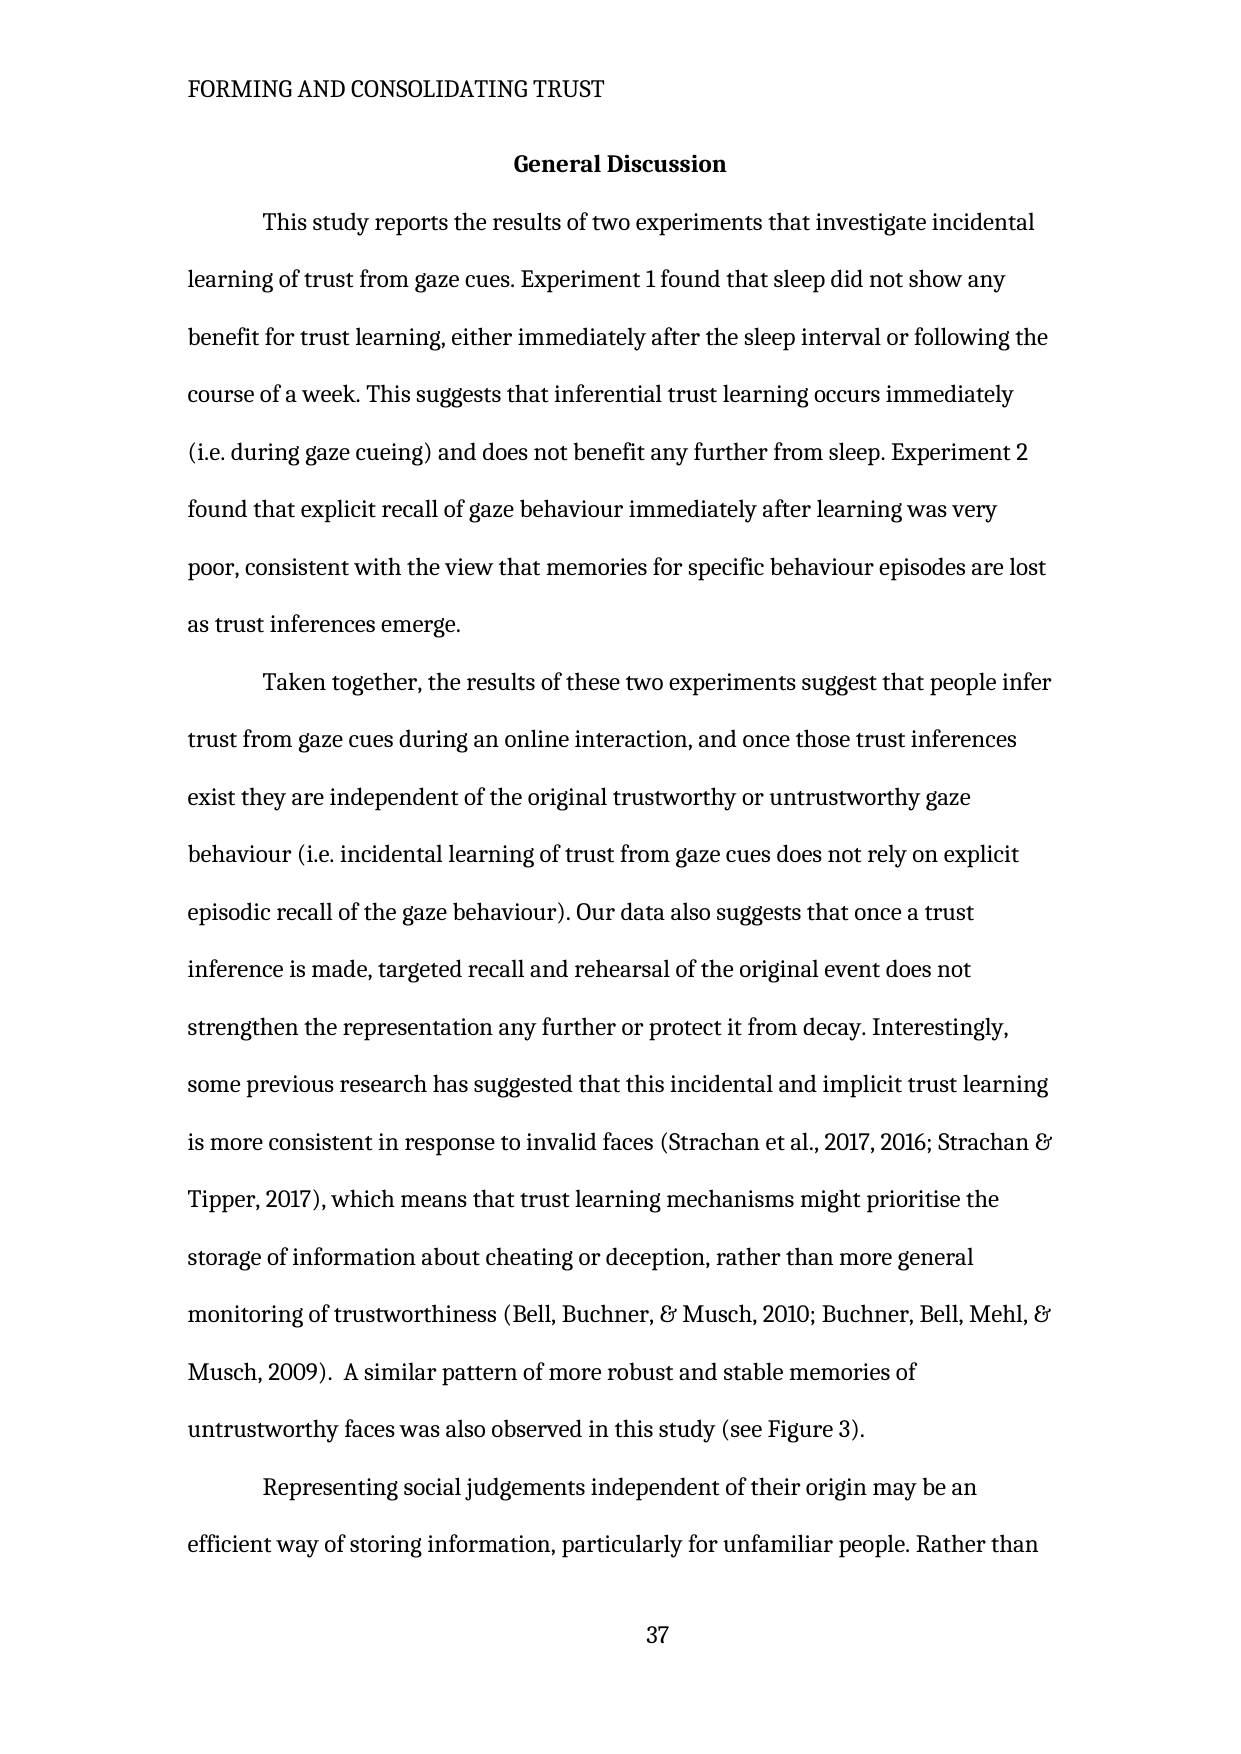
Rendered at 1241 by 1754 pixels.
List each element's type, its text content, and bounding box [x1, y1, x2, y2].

subtitle General Discussion [187, 150, 1053, 179]
text This study reports the results of two experiments that investigate incidental learning of trust from gaze cues. Experiment 1 found that sleep did not show any benefit for trust learning, either immediately after the sleep interval or following the course of a week. This suggests that inferential trust learning occurs immediately (i.e. during gaze cueing) and does not benefit any further from sleep. Experiment 2 found that explicit recall of gaze behaviour immediately after learning was very poor, consistent with the view that memories for specific behaviour episodes are lost as trust inferences emerge. [187, 207, 1053, 639]
text Taken together, the results of these two experiments suggest that people infer trust from gaze cues during an online interaction, and once those trust inferences exist they are independent of the original trustworthy or untrustworthy gaze behaviour (i.e. incidental learning of trust from gaze cues does not rely on explicit episodic recall of the gaze behaviour). Our data also suggests that once a trust inference is made, targeted recall and rehearsal of the original event does not strengthen the representation any further or protect it from decay. Interestingly, some previous research has suggested that this incidental and implicit trust learning is more consistent in response to invalid faces (Strachan et al., 2017, 2016; Strachan & Tipper, 2017), which means that trust learning mechanisms might prioritise the storage of information about cheating or deception, rather than more general monitoring of trustworthiness (Bell, Buchner, & Musch, 2010; Buchner, Bell, Mehl, & Musch, 2009). A similar pattern of more robust and stable memories of untrustworthy faces was also observed in this study (see Figure 3). [187, 667, 1053, 1444]
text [187, 1472, 1053, 1559]
